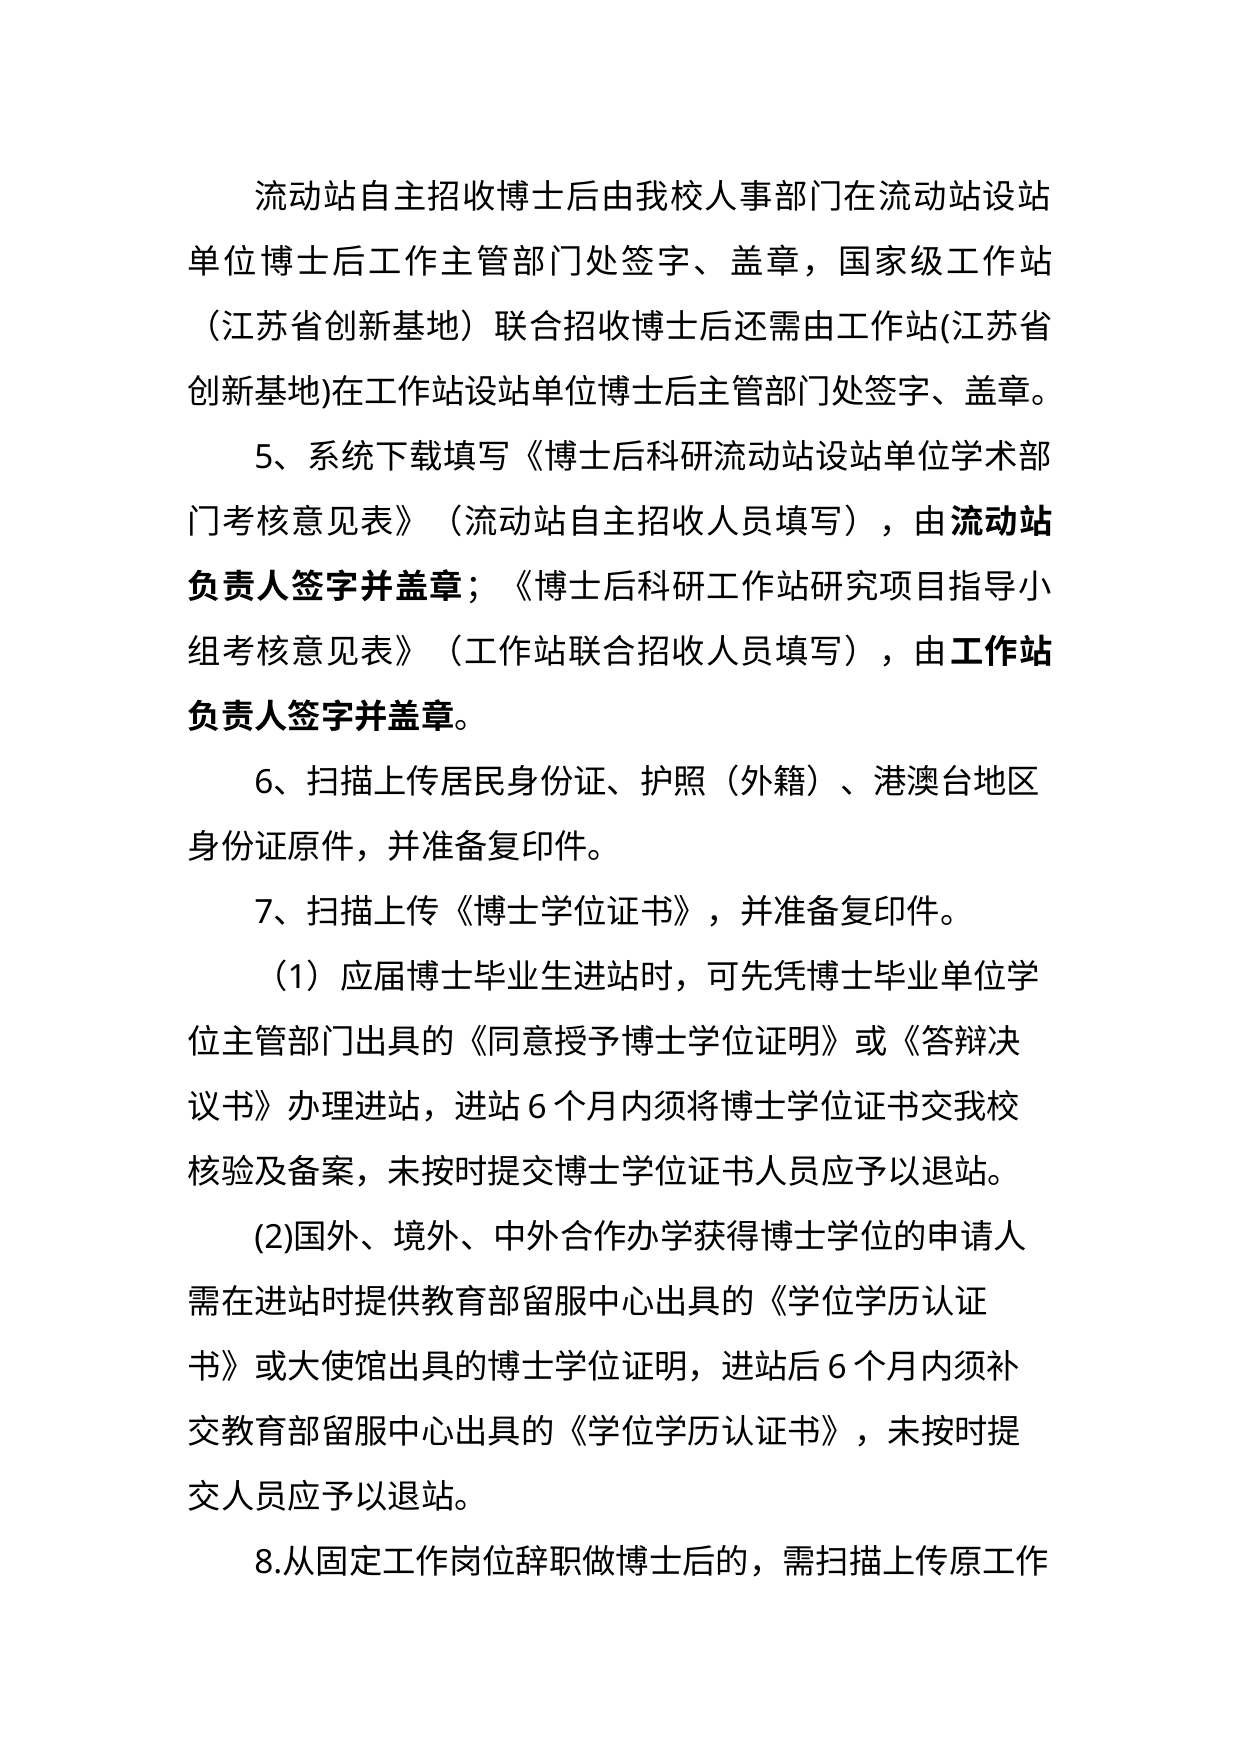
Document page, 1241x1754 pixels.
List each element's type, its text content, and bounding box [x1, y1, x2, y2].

text （1）应届博士毕业生进站时，可先凭博士毕业单位学位主管部门出具的《同意授予博士学位证明》或《答辩决议书》办理进站，进站6个月内须将博士学位证书交我校核验及备案，未按时提交博士学位证书人员应予以退站。 [187, 942, 1053, 1202]
text 流动站自主招收博士后由我校人事部门在流动站设站单位博士后工作主管部门处签字、盖章，国家级工作站（江苏省创新基地）联合招收博士后还需由工作站(江苏省创新基地)在工作站设站单位博士后主管部门处签字、盖章。 [187, 162, 1053, 422]
text 7、扫描上传《博士学位证书》，并准备复印件。 [187, 877, 1053, 942]
text 6、扫描上传居民身份证、护照（外籍）、港澳台地区身份证原件，并准备复印件。 [187, 747, 1053, 877]
text (2)国外、境外、中外合作办学获得博士学位的申请人需在进站时提供教育部留服中心出具的《学位学历认证书》或大使馆出具的博士学位证明，进站后6个月内须补交教育部留服中心出具的《学位学历认证书》，未按时提交人员应予以退站。 [187, 1202, 1053, 1527]
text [187, 1527, 1053, 1592]
text 5、系统下载填写《博士后科研流动站设站单位学术部门考核意见表》（流动站自主招收人员填写），由流动站负责人签字并盖章；《博士后科研工作站研究项目指导小组考核意见表》（工作站联合招收人员填写），由工作站负责人签字并盖章。 [187, 422, 1053, 747]
